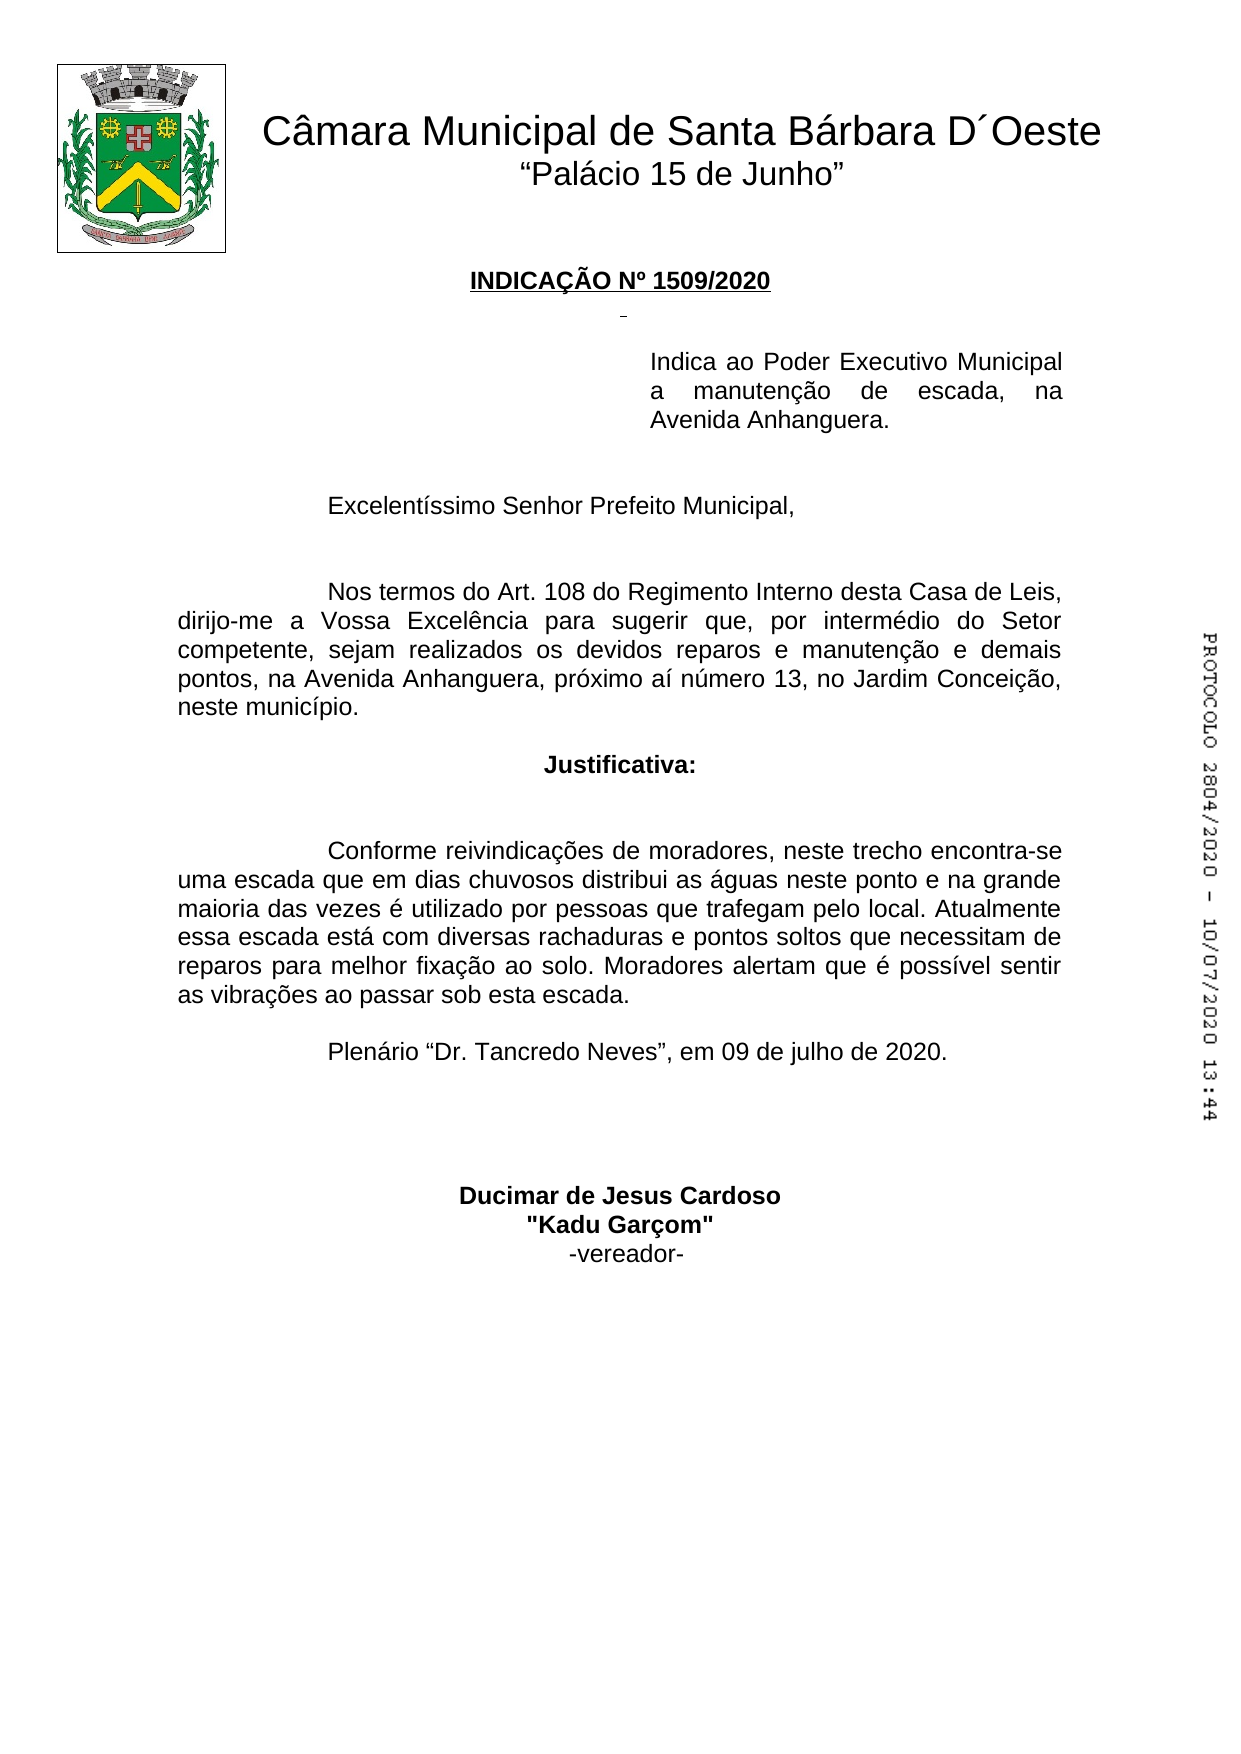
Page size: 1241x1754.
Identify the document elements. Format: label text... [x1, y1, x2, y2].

text Nos termos do Art. 108 do Regimento Interno desta Casa de Leis, dirijo-me a Vossa Excelência para sugerir que, por intermédio do Setor competente, sejam realizados os devidos reparos e manutenção e demais pontos, na Avenida Anhanguera, próximo aí número 13, no Jardim Conceição, neste município. [177, 577, 1063, 721]
text Excelentíssimo Senhor Prefeito Municipal, [177, 491, 1063, 520]
text -vereador- [177, 1239, 1063, 1267]
text Conforme reivindicações de moradores, neste trecho encontra-se uma escada que em dias chuvosos distribui as águas neste ponto e na grande maioria das vezes é utilizado por pessoas que trafegam pelo local. Atualmente essa escada está com diversas rachaduras e pontos soltos que necessitam de reparos para melhor fixação ao solo. Moradores alertam que é possível sentir as vibrações ao passar sob esta escada. [177, 836, 1063, 1009]
text Plenário “Dr. Tancredo Neves”, em 09 de julho de 2020. [177, 1037, 1063, 1066]
text "Kadu Garçom" [177, 1210, 1063, 1239]
picture [58, 65, 225, 252]
text Justificativa: [177, 750, 1063, 779]
text Ducimar de Jesus Cardoso [177, 1181, 1063, 1210]
title INDICAÇÃO Nº 1509/2020 [177, 266, 1063, 294]
picture [1177, 629, 1241, 1125]
text Indica ao Poder Executivo Municipal a manutenção de escada, na Avenida Anhanguera. [650, 347, 1063, 434]
